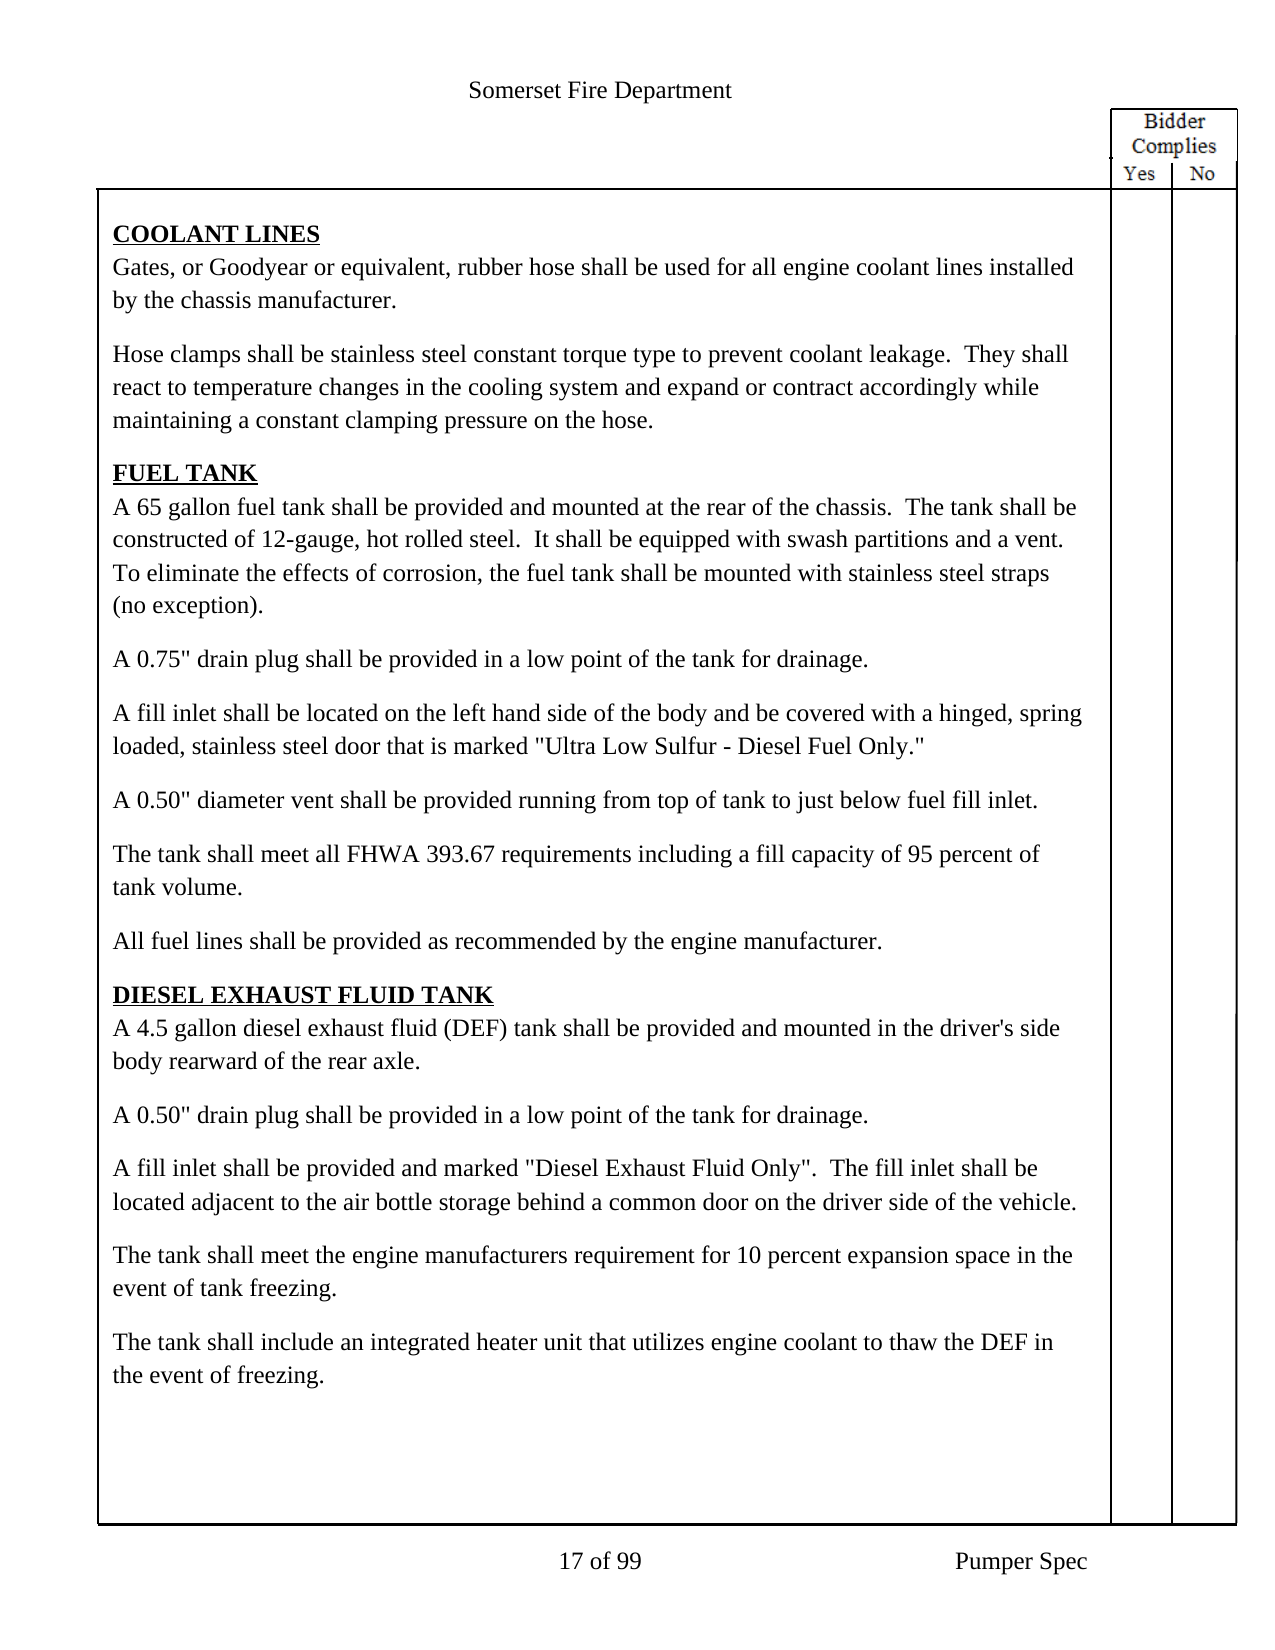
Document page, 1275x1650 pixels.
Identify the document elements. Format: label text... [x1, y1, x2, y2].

text The tank shall include an integrated heater unit that utilizes engine coolant to thaw the DEF in the event of freezing. [112, 1327, 1087, 1389]
text Hose clamps shall be stainless steel constant torque type to prevent coolant leakage. They shall react to temperature changes in the cooling system and expand or contract accordingly while maintaining a constant clamping pressure on the hose. [112, 339, 1087, 433]
text Gates, or Goodyear or equivalent, rubber hose shall be used for all engine coolant lines installed by the chassis manufacturer. [112, 252, 1087, 313]
subtitle FUEL TANK [112, 458, 1087, 487]
text A 0.75" drain plug shall be provided in a low point of the tank for drainage. [112, 644, 1087, 673]
text A 65 gallon fuel tank shall be provided and mounted at the rear of the chassis. The tank shall be constructed of 12-gauge, hot rolled steel. It shall be equipped with swash partitions and a vent. To eliminate the effects of corrosion, the fuel tank shall be mounted with stainless steel straps (no exception). [112, 492, 1087, 619]
text The tank shall meet all FHWA 393.67 requirements including a fill capacity of 95 percent of tank volume. [112, 839, 1087, 901]
text A fill inlet shall be provided and marked "Diesel Exhaust Fluid Only". The fill inlet shall be located adjacent to the air bottle storage behind a common door on the driver side of the vehicle. [112, 1153, 1087, 1215]
subtitle COOLANT LINES [112, 219, 1087, 247]
picture [1121, 163, 1160, 184]
picture [1181, 163, 1221, 184]
subtitle DIESEL EXHAUST FLUID TANK [112, 980, 1087, 1008]
text A 0.50" diameter vent shall be provided running from top of tank to just below fuel fill inlet. [112, 785, 1087, 814]
text The tank shall meet the engine manufacturers requirement for 10 percent expansion space in the event of tank freezing. [112, 1240, 1087, 1302]
picture [1113, 110, 1237, 161]
text A fill inlet shall be located on the left hand side of the body and be covered with a hinged, spring loaded, stainless steel door that is marked "Ultra Low Sulfur - Diesel Fuel Only." [112, 698, 1087, 760]
text All fuel lines shall be provided as recommended by the engine manufacturer. [112, 926, 1087, 955]
text A 4.5 gallon diesel exhaust fluid (DEF) tank shall be provided and mounted in the driver's side body rearward of the rear axle. [112, 1013, 1087, 1074]
text A 0.50" drain plug shall be provided in a low point of the tank for drainage. [112, 1100, 1087, 1128]
